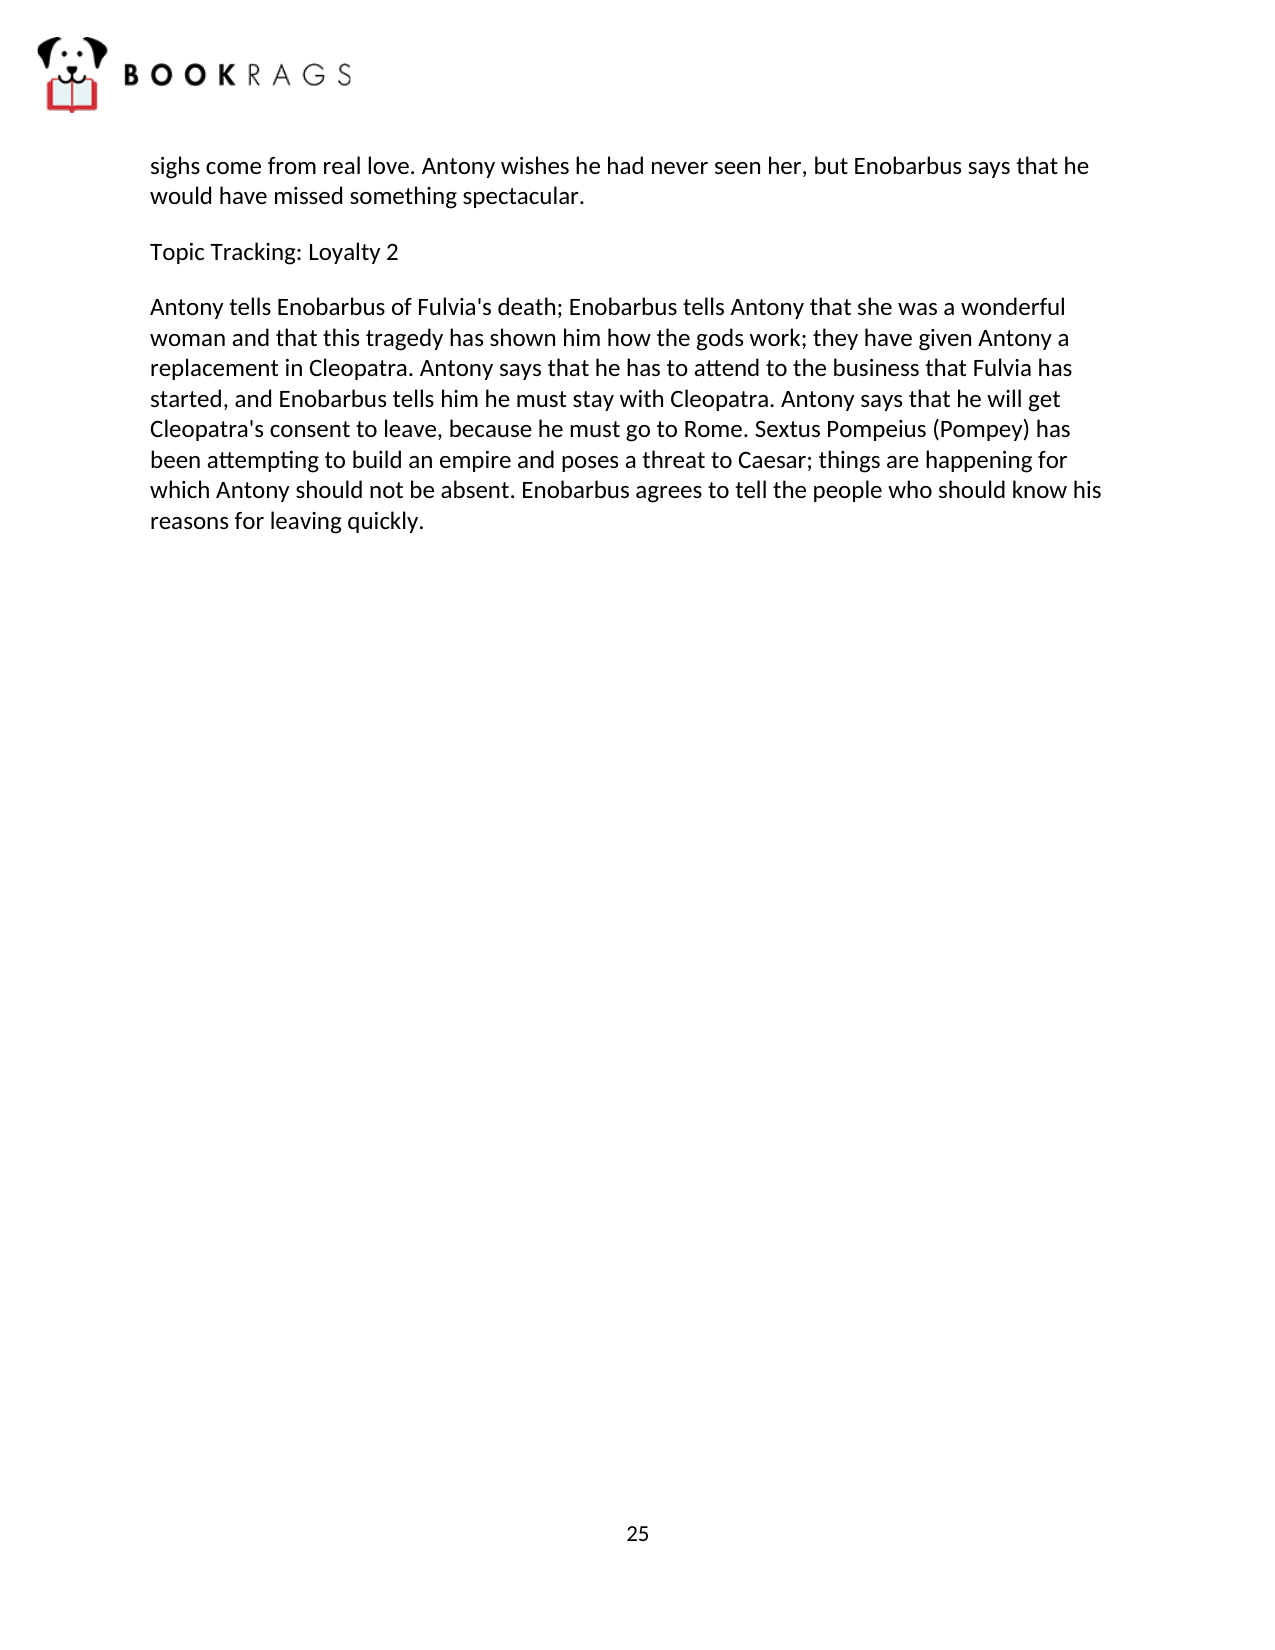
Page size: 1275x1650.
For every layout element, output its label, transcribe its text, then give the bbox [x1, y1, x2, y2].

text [150, 150, 1125, 211]
text Antony tells Enobarbus of Fulvia's death; Enobarbus tells Antony that she was a wonderful woman and that this tragedy has shown him how the gods work; they have given Antony a replacement in Cleopatra. Antony says that he has to attend to the business that Fulvia has started, and Enobarbus tells him he must stay with Cleopatra. Antony says that he will get Cleopatra's consent to leave, because he must go to Rome. Sextus Pompeius (Pompey) has been attempting to build an empire and poses a threat to Caesar; things are happening for which Antony should not be absent. Enobarbus agrees to tell the people who should know his reasons for leaving quickly. [150, 292, 1125, 536]
text Topic Tracking: Loyalty 2 [150, 236, 1125, 267]
picture [37, 37, 351, 113]
